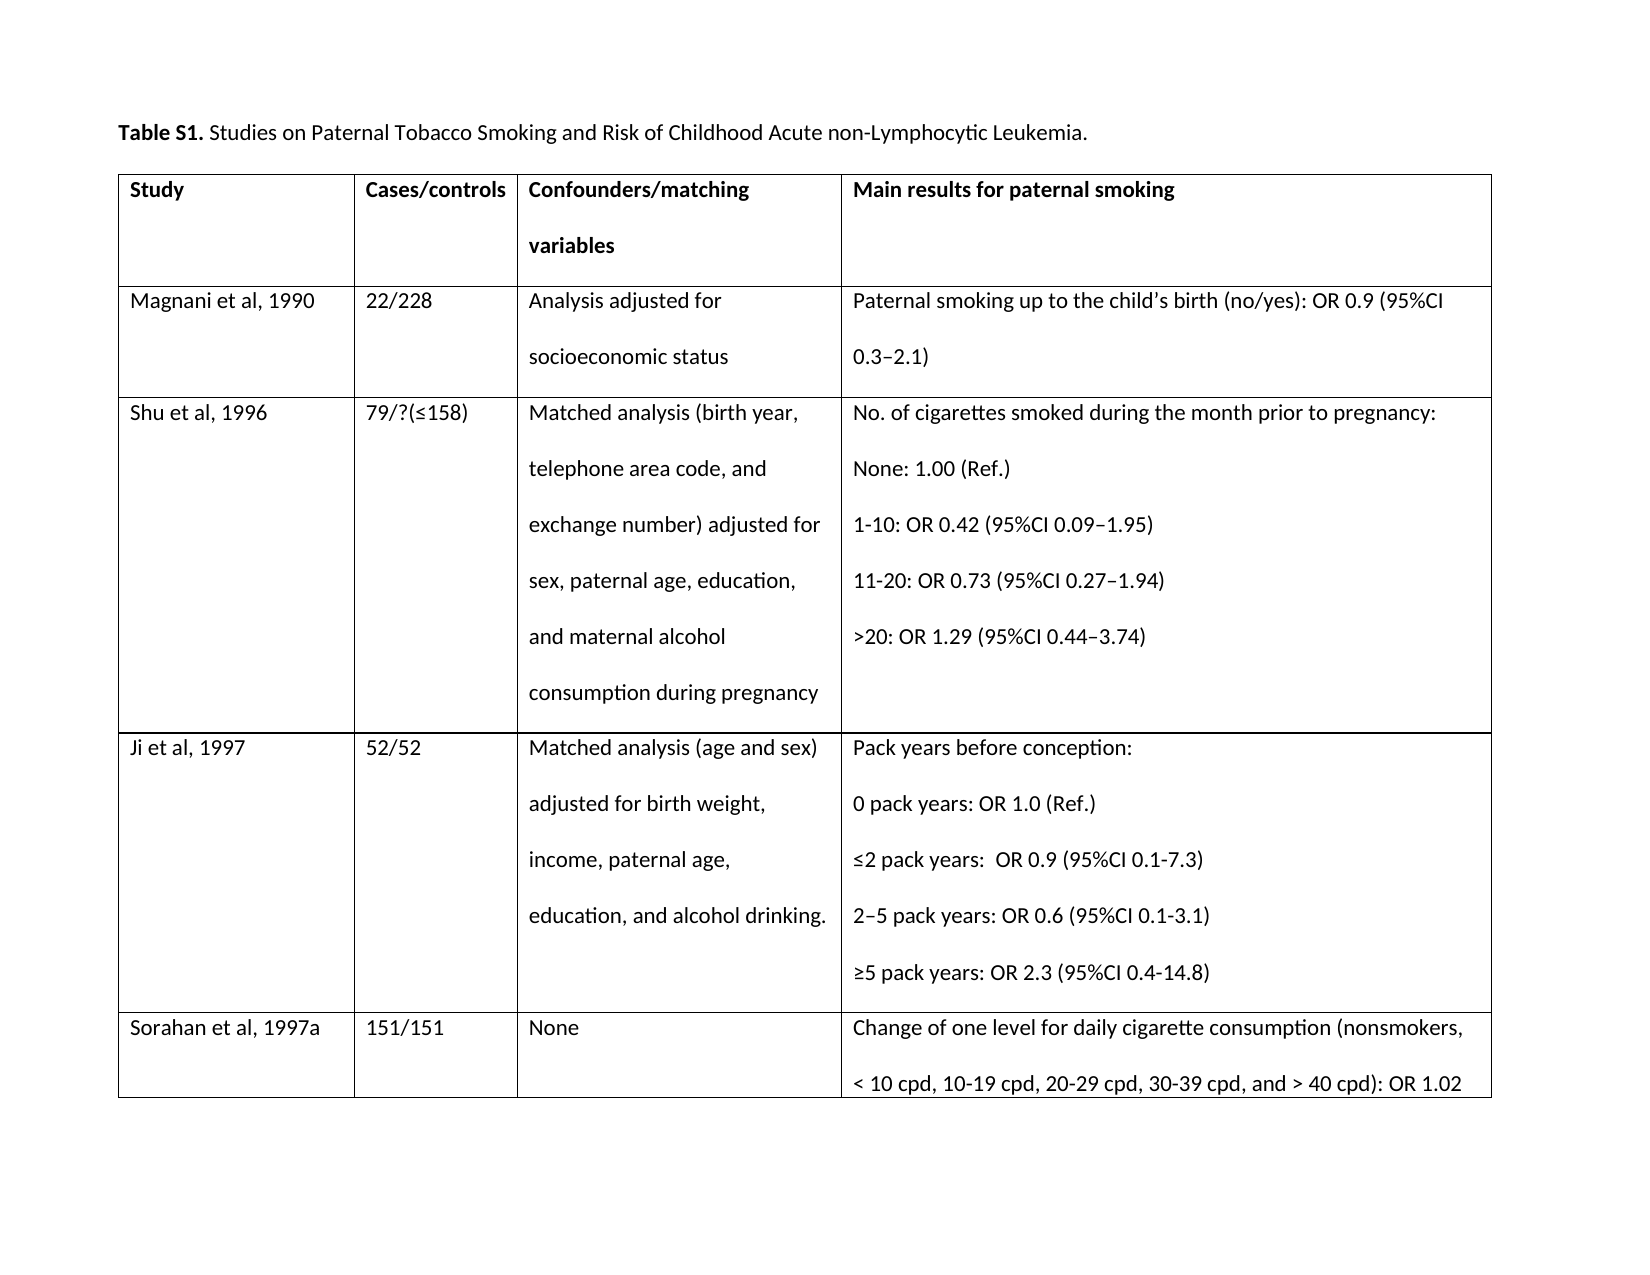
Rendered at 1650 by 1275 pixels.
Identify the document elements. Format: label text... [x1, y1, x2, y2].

table_cell Pack years before conception: 0 pack years: OR 1.0 (Ref.) ≤2 pack years: OR 0.9 (95%CI 0.1-7.3) 2–5 pack years: OR 0.6 (95%CI 0.1-3.1) ≥5 pack years: OR 2.3 (95%CI 0.4-14.8) [842, 734, 1491, 1012]
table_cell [119, 1013, 354, 1097]
table_cell Ji et al, 1997 [119, 734, 354, 1012]
table_cell 151/151 [355, 1013, 517, 1097]
table_cell Paternal smoking up to the child’s birth (no/yes): OR 0.9 (95%CI 0.3–2.1) [842, 287, 1491, 397]
table_cell Matched analysis (birth year, telephone area code, and exchange number) adjusted for sex, paternal age, education, and maternal alcohol consumption during pregnancy [518, 398, 841, 732]
table_header Main results for paternal smoking [842, 175, 1491, 286]
table_cell Analysis adjusted for socioeconomic status [518, 287, 841, 397]
table_cell 79/?(≤158) [355, 398, 517, 732]
table_header Cases/controls [355, 175, 517, 286]
table_cell No. of cigarettes smoked during the month prior to pregnancy: None: 1.00 (Ref.) 1-10: OR 0.42 (95%CI 0.09–1.95) 11-20: OR 0.73 (95%CI 0.27–1.94) >20: OR 1.29 (95%CI 0.44–3.74) [842, 398, 1491, 732]
text Table S1. Studies on Paternal Tobacco Smoking and Risk of Childhood Acute non-Lymphocytic Leukemia. [118, 118, 1502, 146]
table_cell None [518, 1013, 841, 1097]
table_header Study [119, 175, 354, 286]
table_cell Magnani et al, 1990 [119, 287, 354, 397]
table_header Confounders/matching variables [518, 175, 841, 286]
table_cell Shu et al, 1996 [119, 398, 354, 732]
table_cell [842, 1013, 1491, 1097]
table_cell 52/52 [355, 734, 517, 1012]
table_cell Matched analysis (age and sex) adjusted for birth weight, income, paternal age, education, and alcohol drinking. [518, 734, 841, 1012]
table_cell 22/228 [355, 287, 517, 397]
